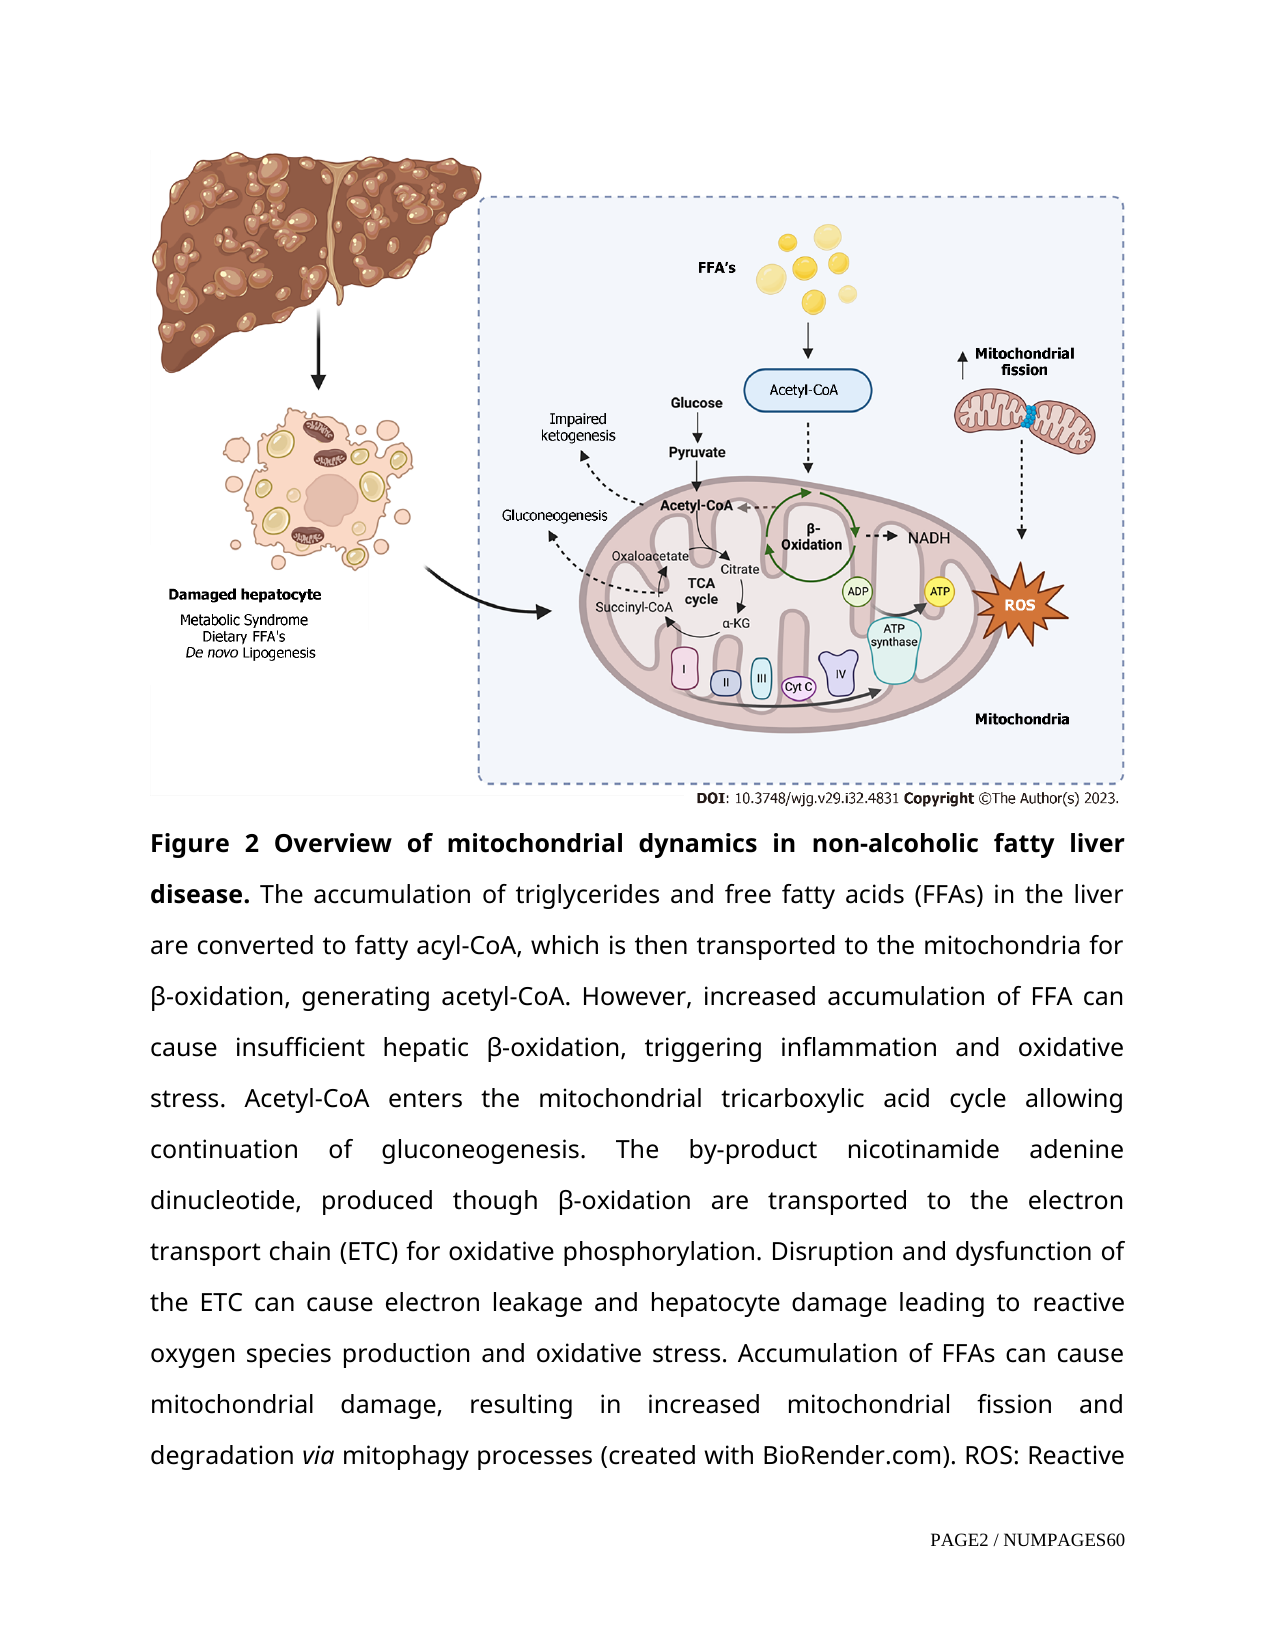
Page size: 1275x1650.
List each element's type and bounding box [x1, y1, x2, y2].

text [150, 825, 1125, 1472]
picture [150, 150, 1125, 811]
